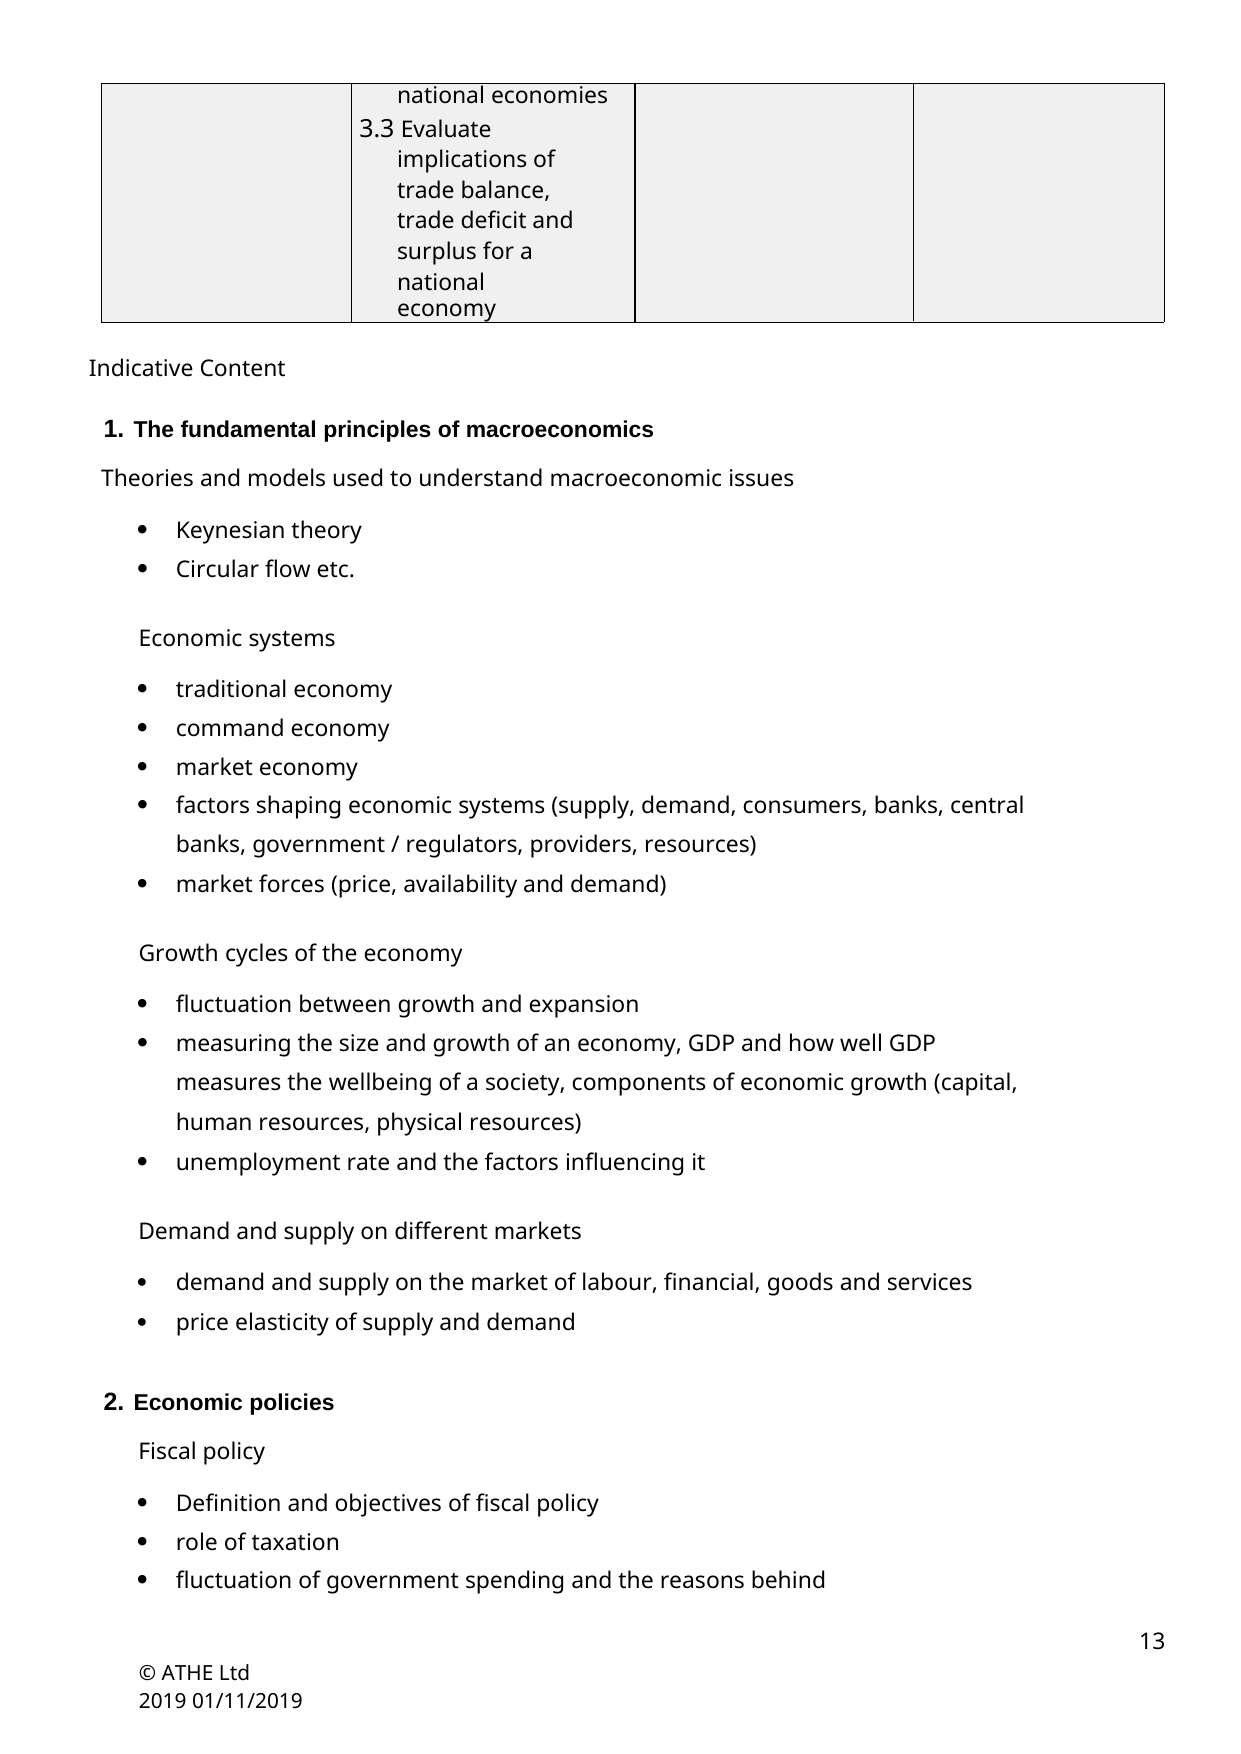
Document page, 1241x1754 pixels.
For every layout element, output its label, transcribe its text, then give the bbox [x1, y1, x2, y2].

list command economy [138, 712, 1205, 743]
list Circular flow etc. [138, 553, 1205, 584]
list Keynesian theory [138, 514, 1205, 545]
list role of taxation [138, 1525, 1205, 1557]
text Fiscal policy [138, 1435, 1205, 1467]
text Theories and models used to understand macroeconomic issues [101, 462, 1205, 493]
list fluctuation between growth and expansion [138, 988, 1205, 1019]
list measuring the size and growth of an economy, GDP and how well GDP measures the wellbeing of a society, components of economic growth (capital, human resources, physical resources) [138, 1027, 1047, 1137]
list factors shaping economic systems (supply, demand, consumers, banks, central banks, government / regulators, providers, resources) [138, 789, 1056, 859]
list demand and supply on the market of labour, financial, goods and services [138, 1266, 1205, 1298]
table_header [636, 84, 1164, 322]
list market economy [138, 751, 1205, 782]
text Demand and supply on different markets [138, 1215, 1205, 1246]
list fluctuation of government spending and the reasons behind [138, 1564, 1205, 1595]
subtitle The fundamental principles of macroeconomics [103, 413, 1205, 442]
list Definition and objectives of fiscal policy [138, 1487, 1205, 1518]
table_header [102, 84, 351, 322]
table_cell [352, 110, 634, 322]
subtitle Economic policies [103, 1387, 1205, 1415]
list market forces (price, availability and demand) [138, 867, 1205, 899]
list price elasticity of supply and demand [138, 1306, 1205, 1337]
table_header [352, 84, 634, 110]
list traditional economy [138, 673, 1205, 705]
list unemployment rate and the factors influencing it [138, 1146, 1205, 1177]
text Economic systems [138, 622, 1205, 653]
text Growth cycles of the economy [138, 936, 1205, 968]
text Indicative Content [89, 351, 1205, 383]
